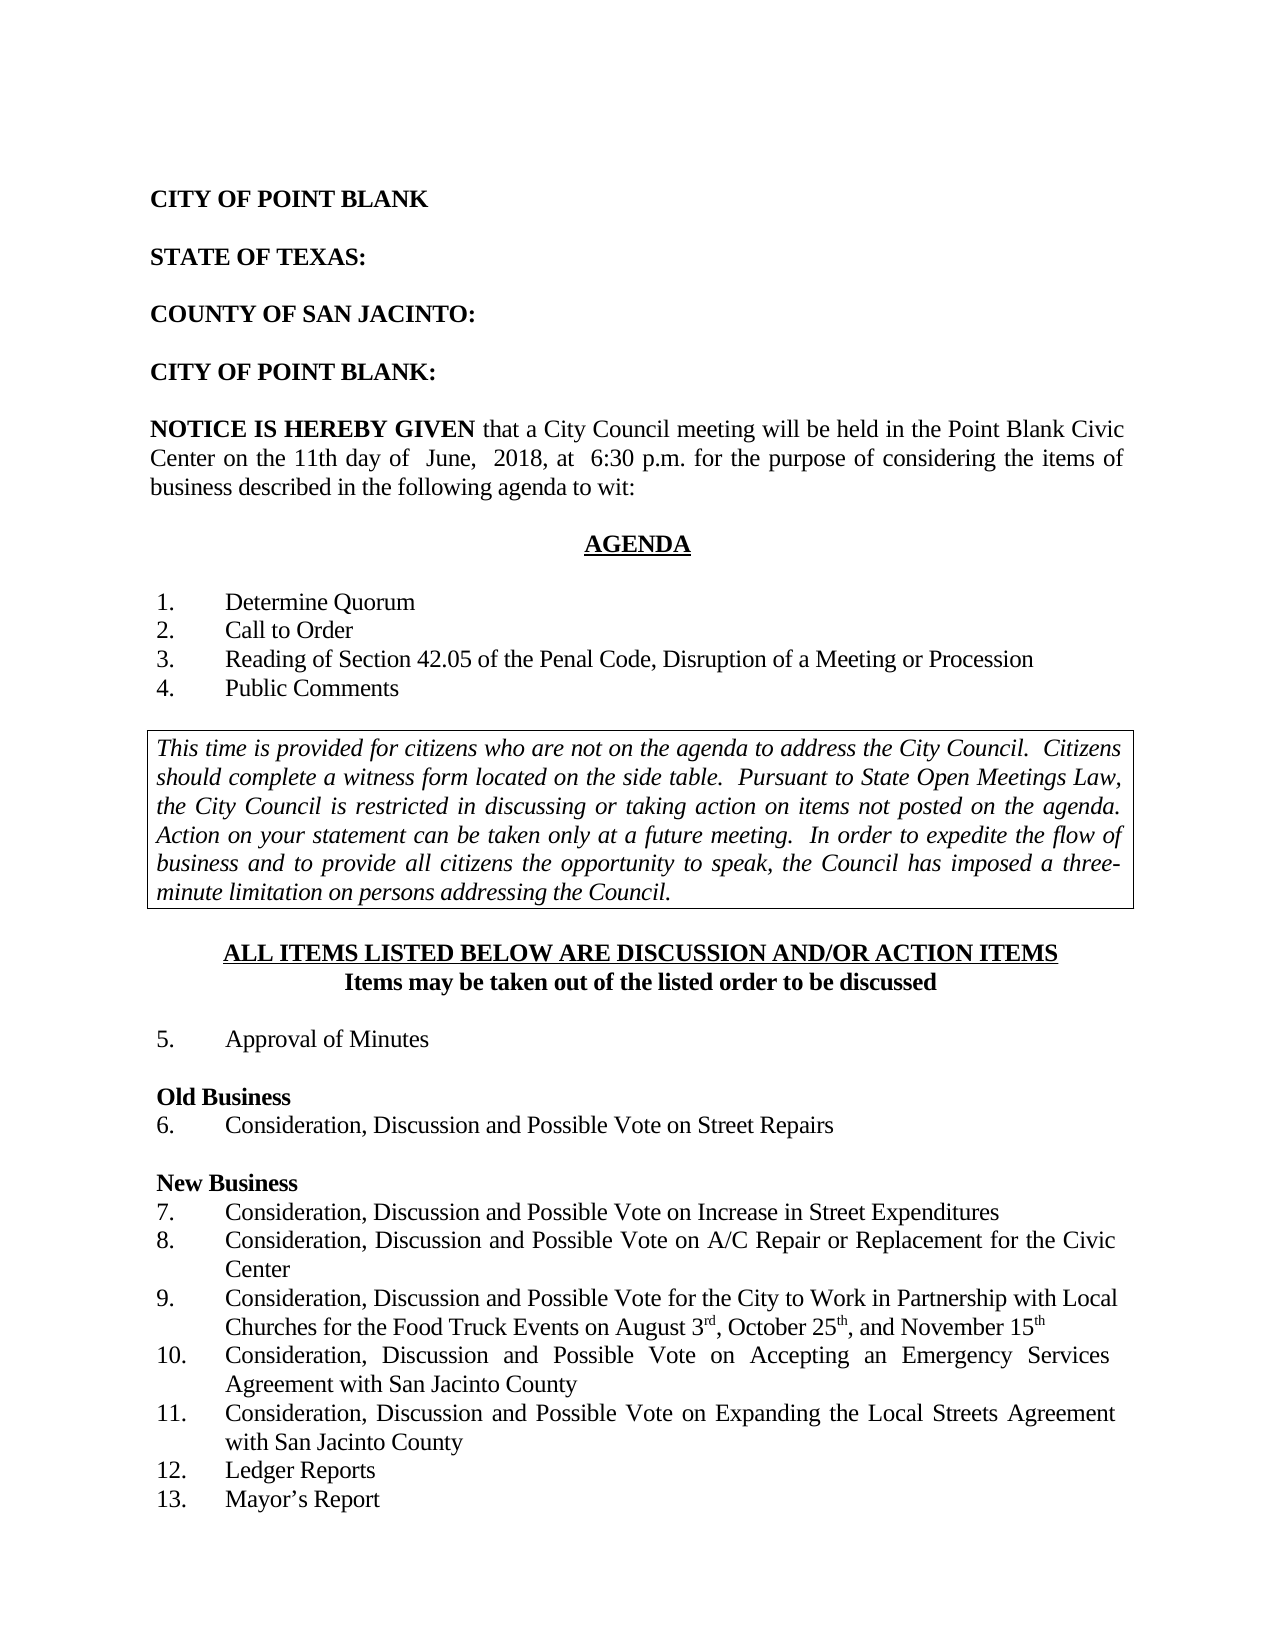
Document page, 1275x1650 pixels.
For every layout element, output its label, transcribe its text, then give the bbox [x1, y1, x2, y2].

list Determine Quorum [156, 587, 1125, 615]
text New Business [156, 1168, 1125, 1197]
text AGENDA [150, 529, 1125, 558]
text 10. Consideration, Discussion and Possible Vote on Accepting an Emergency Services Agreement with San Jacinto County [156, 1340, 1125, 1398]
text 7. Consideration, Discussion and Possible Vote on Increase in Street Expenditures [156, 1197, 1125, 1225]
text 13. Mayor’s Report [156, 1484, 1125, 1513]
list Approval of Minutes [156, 1024, 1125, 1053]
text ALL ITEMS LISTED BELOW ARE DISCUSSION AND/OR ACTION ITEMS [156, 938, 1125, 967]
text 9. Consideration, Discussion and Possible Vote for the City to Work in Partnership with Local Churches for the Food Truck Events on August 3rd, October 25th, and November 15th [156, 1283, 1125, 1340]
text CITY OF POINT BLANK [150, 184, 1125, 213]
text COUNTY OF SAN JACINTO: [150, 299, 1125, 328]
text STATE OF TEXAS: [150, 242, 1125, 270]
text This time is provided for citizens who are not on the agenda to address the City Council. Citizens should complete a witness form located on the side table. Pursuant to State Open Meetings Law, the City Council is restricted in discussing or taking action on items not posted on the agenda. Action on your statement can be taken only at a future meeting. In order to expedite the flow of business and to provide all citizens the opportunity to speak, the Council has imposed a three-minute limitation on persons addressing the Council. [148, 731, 1133, 908]
list Consideration, Discussion and Possible Vote on Street Repairs [156, 1110, 1125, 1139]
text Old Business [156, 1082, 1125, 1110]
text 11. Consideration, Discussion and Possible Vote on Expanding the Local Streets Agreement with San Jacinto County [156, 1398, 1125, 1455]
text 8. Consideration, Discussion and Possible Vote on A/C Repair or Replacement for the Civic Center [156, 1225, 1125, 1283]
text 12. Ledger Reports [156, 1455, 1125, 1484]
text Items may be taken out of the listed order to be discussed [156, 967, 1125, 995]
list Reading of Section 42.05 of the Penal Code, Disruption of a Meeting or Procession [156, 644, 1125, 673]
list Public Comments [156, 673, 1125, 702]
list Call to Order [156, 615, 1125, 644]
text NOTICE IS HEREBY GIVEN that a City Council meeting will be held in the Point Blank Civic Center on the 11th day of June, 2018, at 6:30 p.m. for the purpose of considering the items of business described in the following agenda to wit: [150, 414, 1125, 500]
text CITY OF POINT BLANK: [150, 357, 1125, 385]
